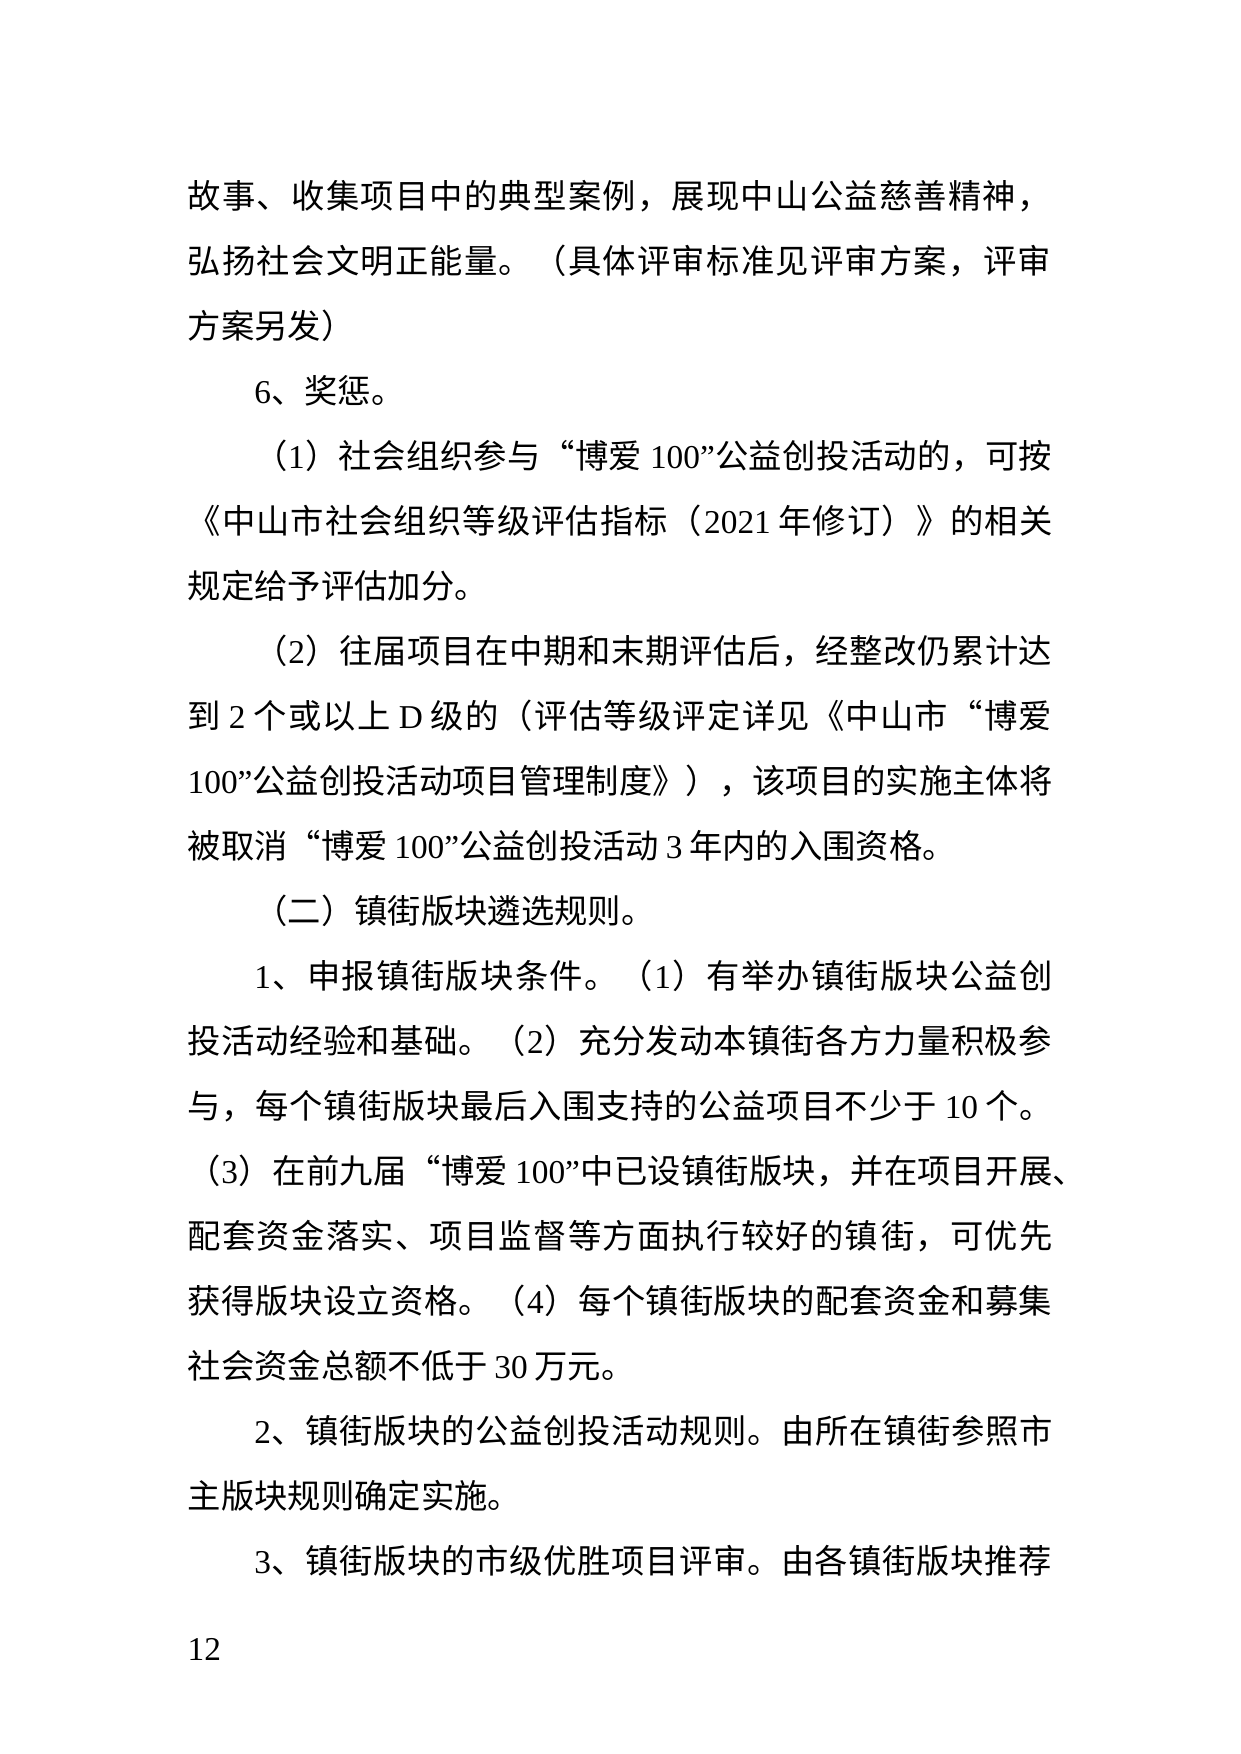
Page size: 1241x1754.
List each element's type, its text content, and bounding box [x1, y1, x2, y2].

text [187, 1527, 1053, 1592]
text （2）往届项目在中期和末期评估后，经整改仍累计达到2个或以上D级的（评估等级评定详见《中山市“博爱100”公益创投活动项目管理制度》），该项目的实施主体将被取消“博爱100”公益创投活动3年内的入围资格。 [187, 617, 1053, 877]
text 1、申报镇街版块条件。（1）有举办镇街版块公益创投活动经验和基础。（2）充分发动本镇街各方力量积极参与，每个镇街版块最后入围支持的公益项目不少于10个。（3）在前九届“博爱100”中已设镇街版块，并在项目开展、配套资金落实、项目监督等方面执行较好的镇街，可优先获得版块设立资格。（4）每个镇街版块的配套资金和募集社会资金总额不低于30万元。 [187, 942, 1053, 1397]
text 2、镇街版块的公益创投活动规则。由所在镇街参照市主版块规则确定实施。 [187, 1397, 1053, 1527]
text （二）镇街版块遴选规则。 [187, 877, 1053, 942]
text 6、奖惩。 [187, 357, 1053, 422]
text （1）社会组织参与“博爱100”公益创投活动的，可按《中山市社会组织等级评估指标（2021年修订）》的相关规定给予评估加分。 [187, 422, 1053, 617]
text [187, 162, 1053, 357]
